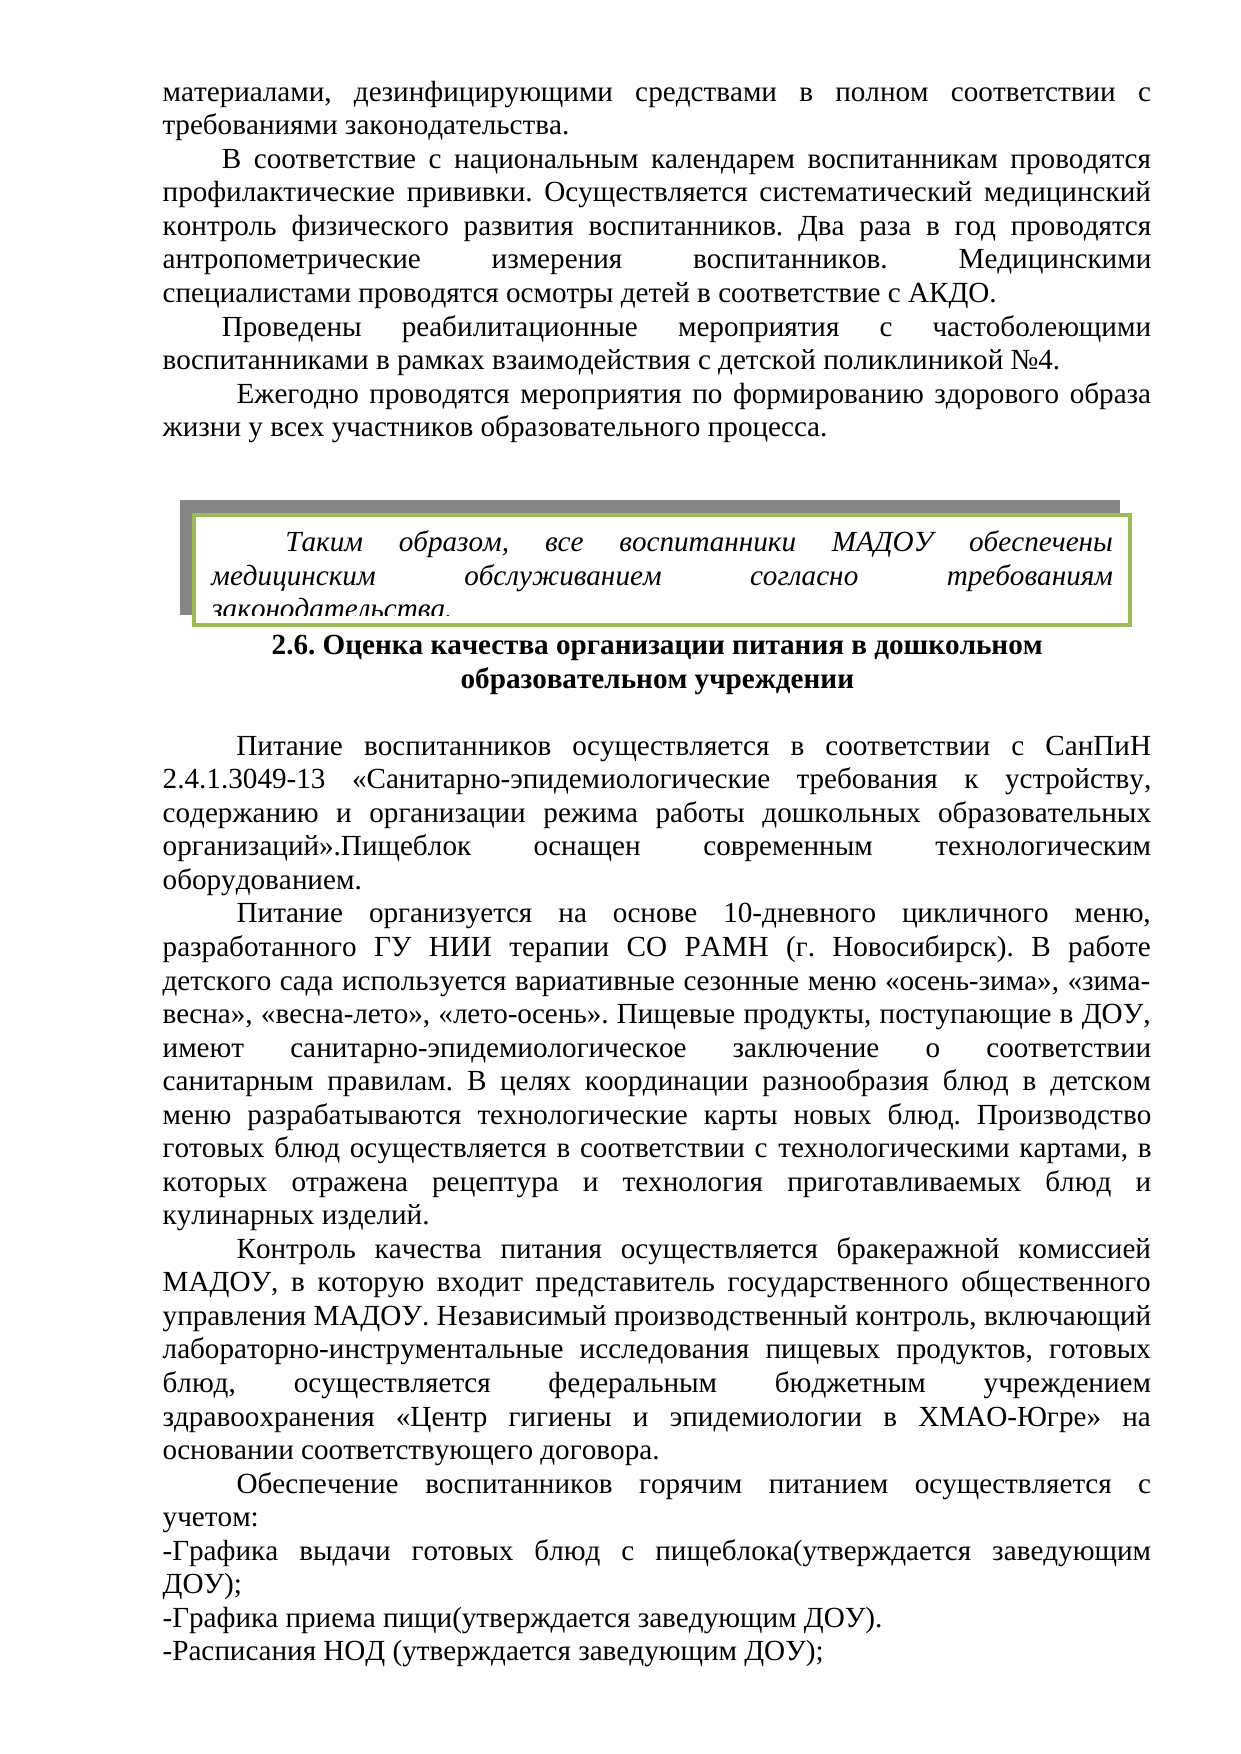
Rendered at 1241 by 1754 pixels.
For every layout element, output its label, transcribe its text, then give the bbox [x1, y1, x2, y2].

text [162, 74, 1152, 141]
text -Расписания НОД (утверждается заведующим ДОУ); [162, 1633, 1152, 1667]
text -Графика выдачи готовых блюд с пищеблока(утверждается заведующим ДОУ); [162, 1533, 1152, 1600]
text Питание организуется на основе 10-дневного цикличного меню, разработанного ГУ НИИ терапии СО РАМН (г. Новосибирск). В работе детского сада используется вариативные сезонные меню «осень-зима», «зима-весна», «весна-лето», «лето-осень». Пищевые продукты, поступающие в ДОУ, имеют санитарно-эпидемиологическое заключение о соответствии санитарным правилам. В целях координации разнообразия блюд в детском меню разрабатываются технологические карты новых блюд. Производство готовых блюд осуществляется в соответствии с технологическими картами, в которых отражена рецептура и технология приготавливаемых блюд и кулинарных изделий. [162, 896, 1152, 1231]
text Питание воспитанников осуществляется в соответствии с СанПиН 2.4.1.3049-13 «Санитарно-эпидемиологические требования к устройству, содержанию и организации режима работы дошкольных образовательных организаций».Пищеблок оснащен современным технологическим оборудованием. [162, 728, 1152, 896]
text Контроль качества питания осуществляется бракеражной комиссией МАДОУ, в которую входит представитель государственного общественного управления МАДОУ. Независимый производственный контроль, включающий лабораторно-инструментальные исследования пищевых продуктов, готовых блюд, осуществляется федеральным бюджетным учреждением здравоохранения «Центр гигиены и эпидемиологии в ХМАО-Югре» на основании соответствующего договора. [162, 1231, 1152, 1466]
text -Графика приема пищи(утверждается заведующим ДОУ). [162, 1600, 1152, 1633]
text Ежегодно проводятся мероприятия по формированию здорового образа жизни у всех участников образовательного процесса. [162, 376, 1152, 443]
text Обеспечение воспитанников горячим питанием осуществляется с учетом: [162, 1466, 1152, 1533]
text 2.6. Оценка качества организации питания в дошкольном образовательном учреждении [162, 552, 1152, 694]
text В соответствие с национальным календарем воспитанникам проводятся профилактические прививки. Осуществляется систематический медицинский контроль физического развития воспитанников. Два раза в год проводятся антропометрические измерения воспитанников. Медицинскими специалистами проводятся осмотры детей в соответствие с АКДО. [162, 141, 1152, 309]
text Проведены реабилитационные мероприятия с частоболеющими воспитанниками в рамках взаимодействия с детской поликлиникой №4. [162, 309, 1152, 376]
